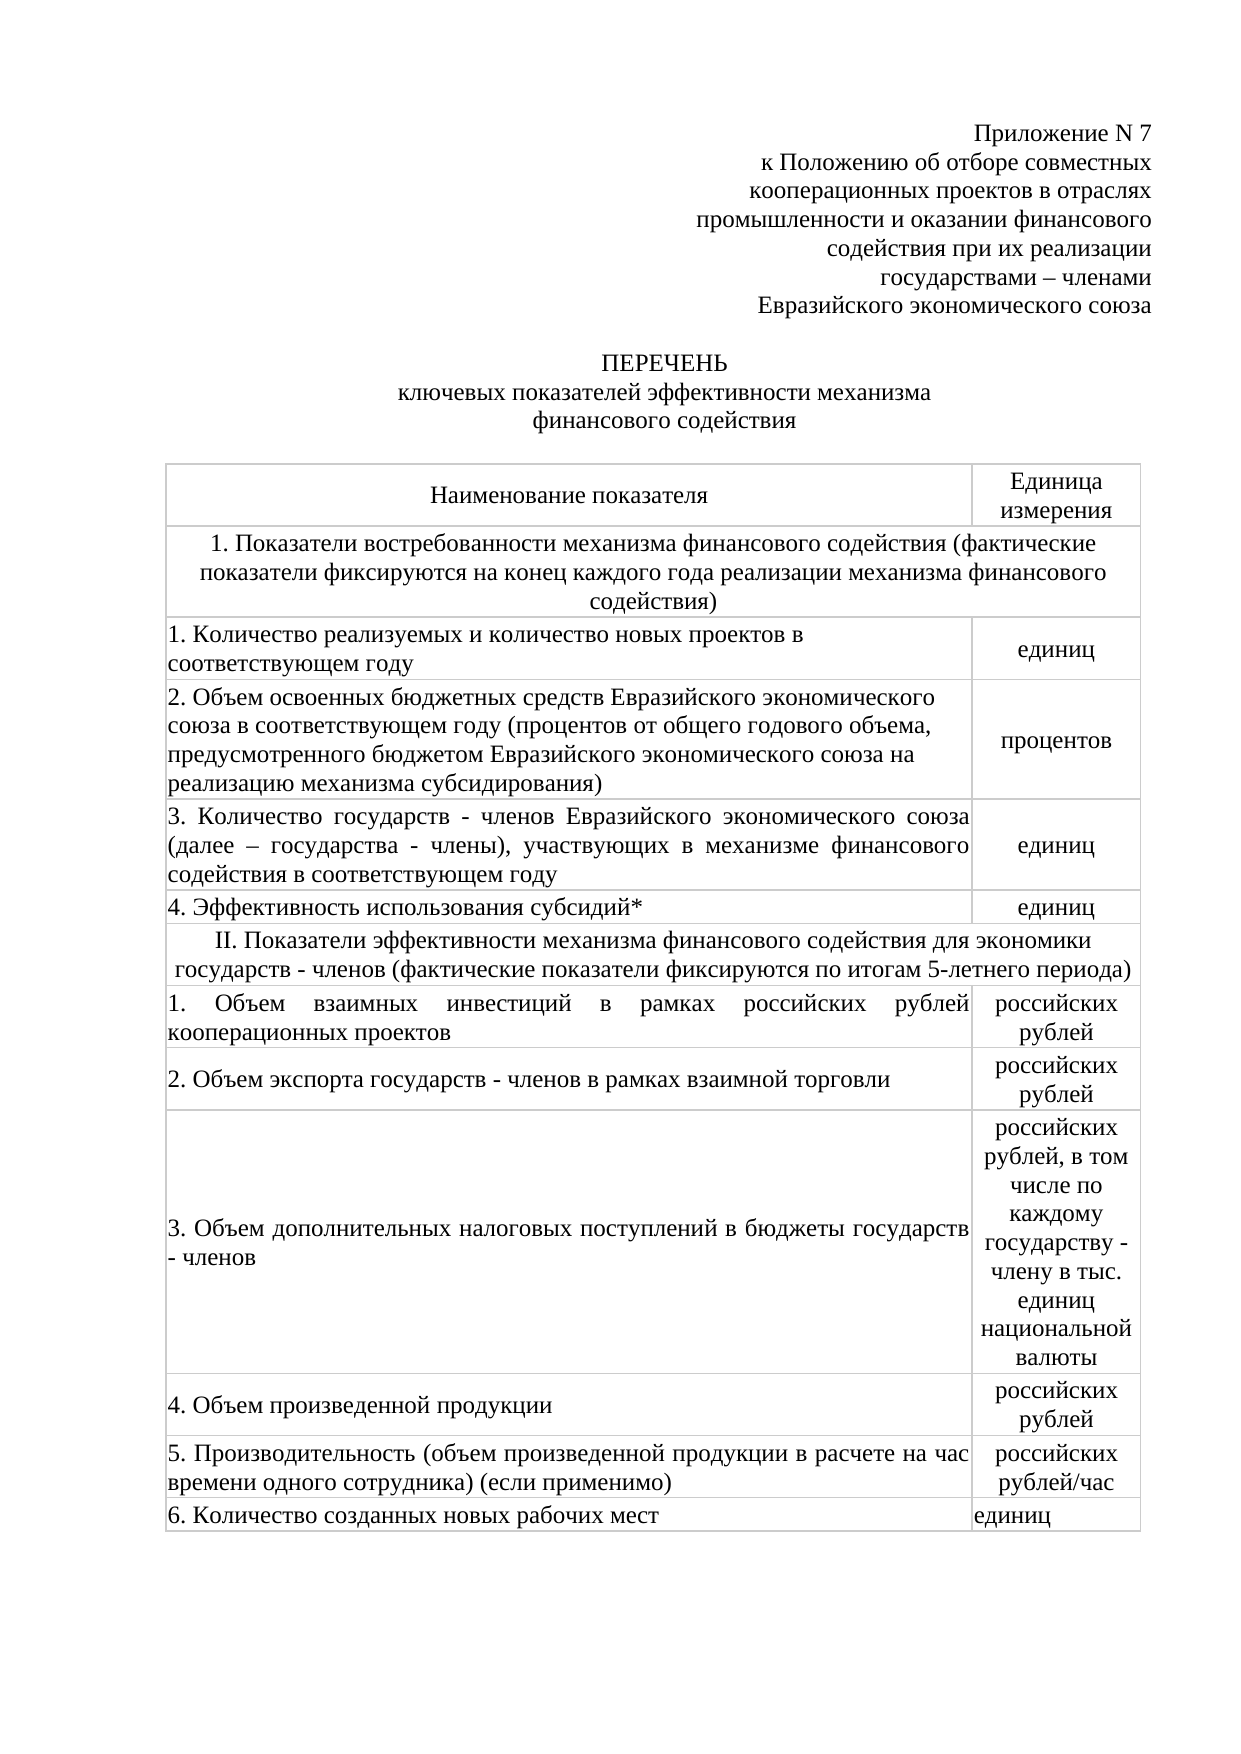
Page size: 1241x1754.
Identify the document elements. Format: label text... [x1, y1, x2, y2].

table_cell единиц [973, 618, 1140, 678]
table_cell российских рублей [973, 1374, 1140, 1435]
table_cell 1. Показатели востребованности механизма финансового содействия (фактические показатели фиксируются на конец каждого года реализации механизма финансового содействия) [167, 527, 1140, 616]
table_cell российских рублей/час [973, 1436, 1140, 1497]
table_cell 5. Производительность (объем произведенной продукции в расчете на час времени одного сотрудника) (если применимо) [167, 1436, 971, 1497]
table_cell российских рублей [973, 1048, 1140, 1109]
table_header Наименование показателя [167, 465, 971, 525]
table_cell единиц [973, 800, 1140, 889]
table_cell 3. Количество государств - членов Евразийского экономического союза (далее – государства - члены), участвующих в механизме финансового содействия в соответствующем году [167, 800, 971, 889]
table_cell 6. Количество созданных новых рабочих мест [167, 1498, 971, 1530]
table_cell российских рублей [973, 986, 1140, 1047]
table_cell II. Показатели эффективности механизма финансового содействия для экономики государств - членов (фактические показатели фиксируются по итогам 5-летнего периода) [167, 924, 1140, 985]
table_cell 2. Объем экспорта государств - членов в рамках взаимной торговли [167, 1048, 971, 1109]
text Приложение N 7 к Положению об отборе совместных кооперационных проектов в отраслях промышленности и оказании финансового содействия при их реализации государствами – членами Евразийского экономического союза [177, 118, 1152, 319]
table_cell процентов [973, 680, 1140, 798]
table_cell 1. Объем взаимных инвестиций в рамках российских рублей кооперационных проектов [167, 986, 971, 1047]
table_cell единиц [973, 1498, 1140, 1530]
table_cell единиц [973, 891, 1140, 922]
table_cell 3. Объем дополнительных налоговых поступлений в бюджеты государств - членов [167, 1111, 971, 1372]
table_cell 1. Количество реализуемых и количество новых проектов в соответствующем году [167, 618, 971, 678]
table_cell 4. Эффективность использования субсидий* [167, 891, 971, 922]
table_cell 4. Объем произведенной продукции [167, 1374, 971, 1435]
table_header Единица измерения [973, 465, 1140, 525]
text ПЕРЕЧЕНЬ ключевых показателей эффективности механизма финансового содействия [177, 319, 1152, 463]
table_cell российских рублей, в том числе по каждому государству - члену в тыс. единиц национальной валюты [973, 1111, 1140, 1372]
table_cell 2. Объем освоенных бюджетных средств Евразийского экономического союза в соответствующем году (процентов от общего годового объема, предусмотренного бюджетом Евразийского экономического союза на реализацию механизма субсидирования) [167, 680, 971, 798]
